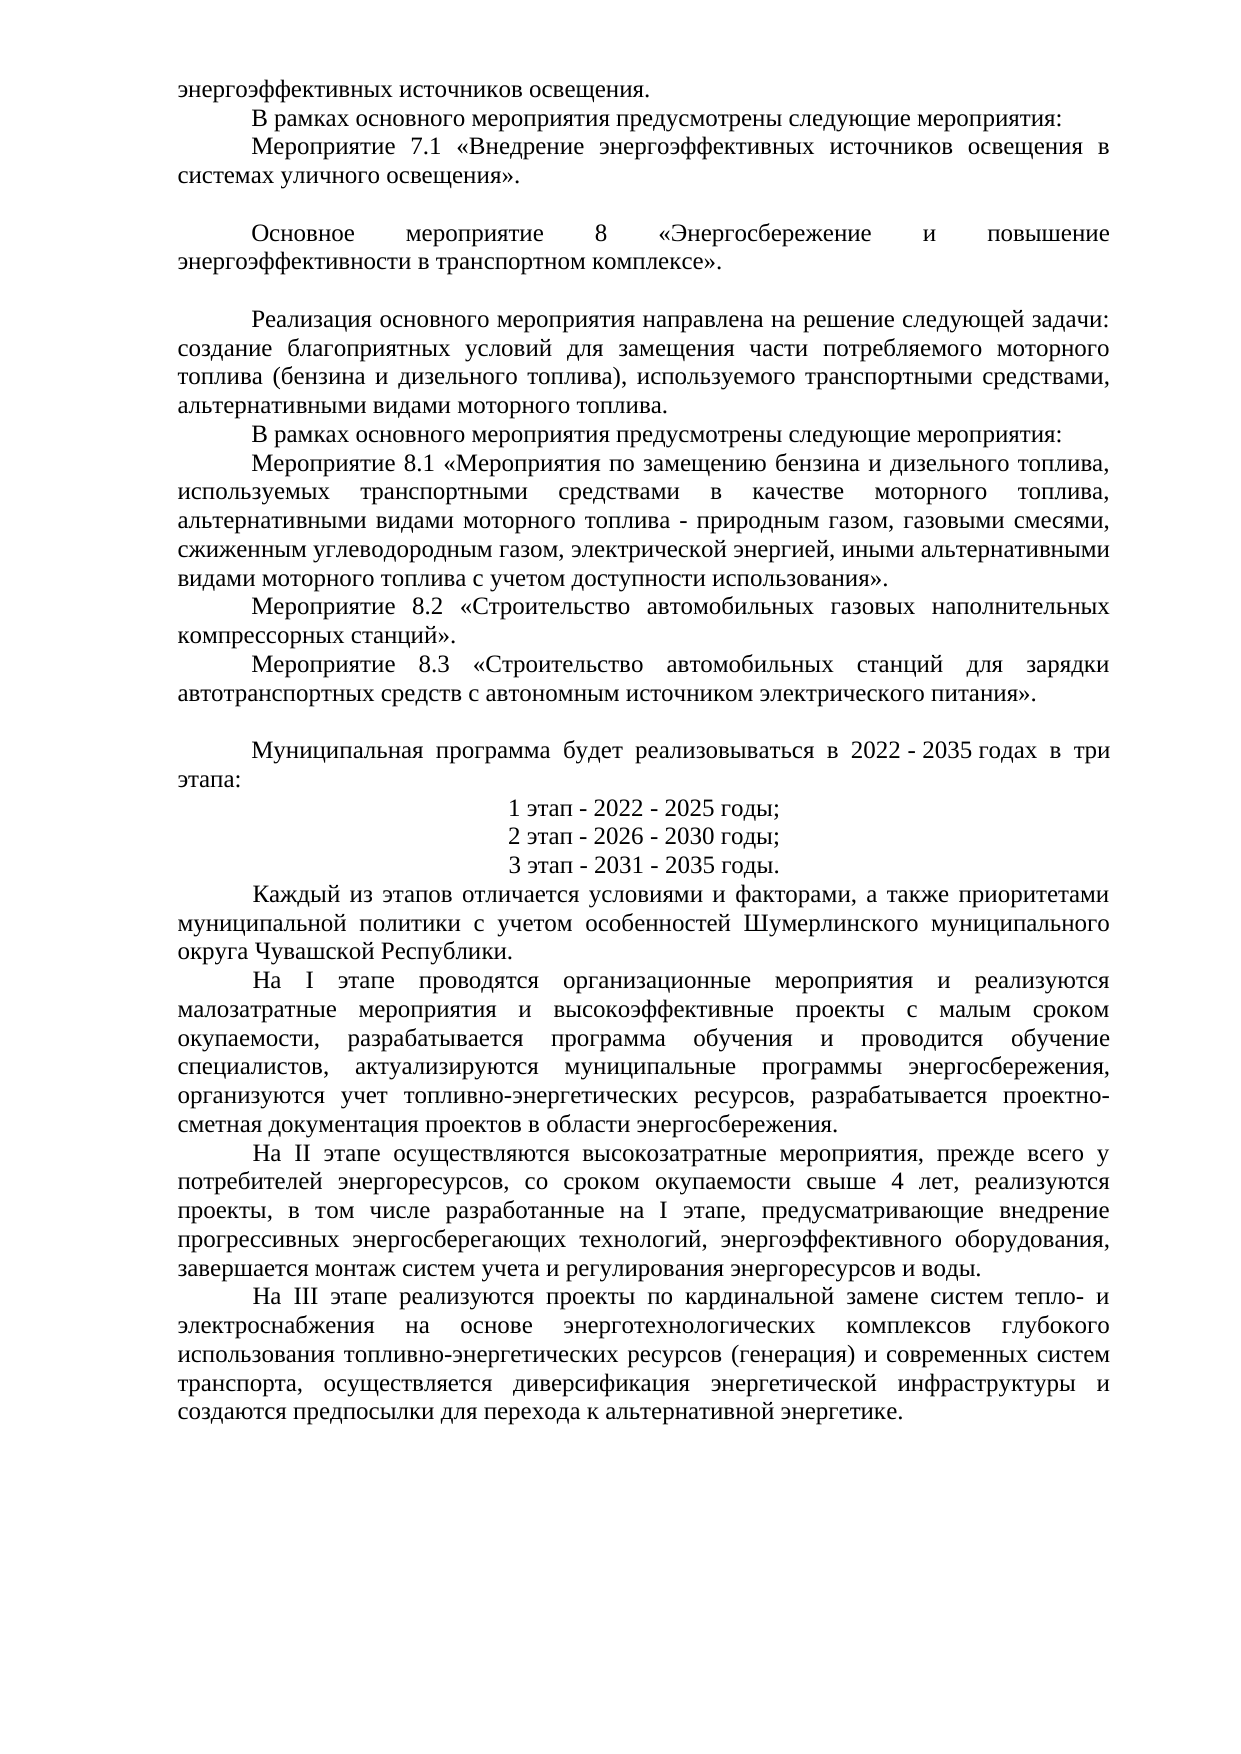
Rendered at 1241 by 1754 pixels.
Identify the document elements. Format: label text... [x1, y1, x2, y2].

text Мероприятие 8.2 «Строительство автомобильных газовых наполнительных компрессорных станций». [177, 591, 1111, 649]
text Каждый из этапов отличается условиями и факторами, а также приоритетами муниципальной политики с учетом особенностей Шумерлинского муниципального округа Чувашской Республики. [177, 879, 1111, 965]
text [177, 74, 1111, 103]
text 1 этап - 2022 - 2025 годы; [177, 793, 1111, 821]
text В рамках основного мероприятия предусмотрены следующие мероприятия: [177, 419, 1111, 448]
text 3 этап - 2031 - 2035 годы. [177, 850, 1111, 879]
text На I этапе проводятся организационные мероприятия и реализуются малозатратные мероприятия и высокоэффективные проекты с малым сроком окупаемости, разрабатывается программа обучения и проводится обучение специалистов, актуализируются муниципальные программы энергосбережения, организуются учет топливно-энергетических ресурсов, разрабатывается проектно-сметная документация проектов в области энергосбережения. [177, 965, 1111, 1138]
text На III этапе реализуются проекты по кардинальной замене систем тепло- и электроснабжения на основе энерготехнологических комплексов глубокого использования топливно-энергетических ресурсов (генерация) и современных систем транспорта, осуществляется диверсификация энергетической инфраструктуры и создаются предпосылки для перехода к альтернативной энергетике. [177, 1281, 1111, 1425]
text На II этапе осуществляются высокозатратные мероприятия, прежде всего у потребителей энергоресурсов, со сроком окупаемости свыше 4 лет, реализуются проекты, в том числе разработанные на I этапе, предусматривающие внедрение прогрессивных энергосберегающих технологий, энергоэффективного оборудования, завершается монтаж систем учета и регулирования энергоресурсов и воды. [177, 1138, 1111, 1281]
text Мероприятие 8.1 «Мероприятия по замещению бензина и дизельного топлива, используемых транспортными средствами в качестве моторного топлива, альтернативными видами моторного топлива - природным газом, газовыми смесями, сжиженным углеводородным газом, электрической энергией, иными альтернативными видами моторного топлива с учетом доступности использования». [177, 448, 1111, 591]
text В рамках основного мероприятия предусмотрены следующие мероприятия: [177, 103, 1111, 131]
text Мероприятие 7.1 «Внедрение энергоэффективных источников освещения в системах уличного освещения». [177, 131, 1111, 189]
text 2 этап - 2026 - 2030 годы; [177, 821, 1111, 850]
text Муниципальная программа будет реализовываться в 2022 - 2035 годах в три этапа: [177, 735, 1111, 793]
text Основное мероприятие 8 «Энергосбережение и повышение энергоэффективности в транспортном комплексе». [177, 218, 1111, 275]
text Реализация основного мероприятия направлена на решение следующей задачи: создание благоприятных условий для замещения части потребляемого моторного топлива (бензина и дизельного топлива), используемого транспортными средствами, альтернативными видами моторного топлива. [177, 304, 1111, 419]
text Мероприятие 8.3 «Строительство автомобильных станций для зарядки автотранспортных средств с автономным источником электрического питания». [177, 649, 1111, 706]
